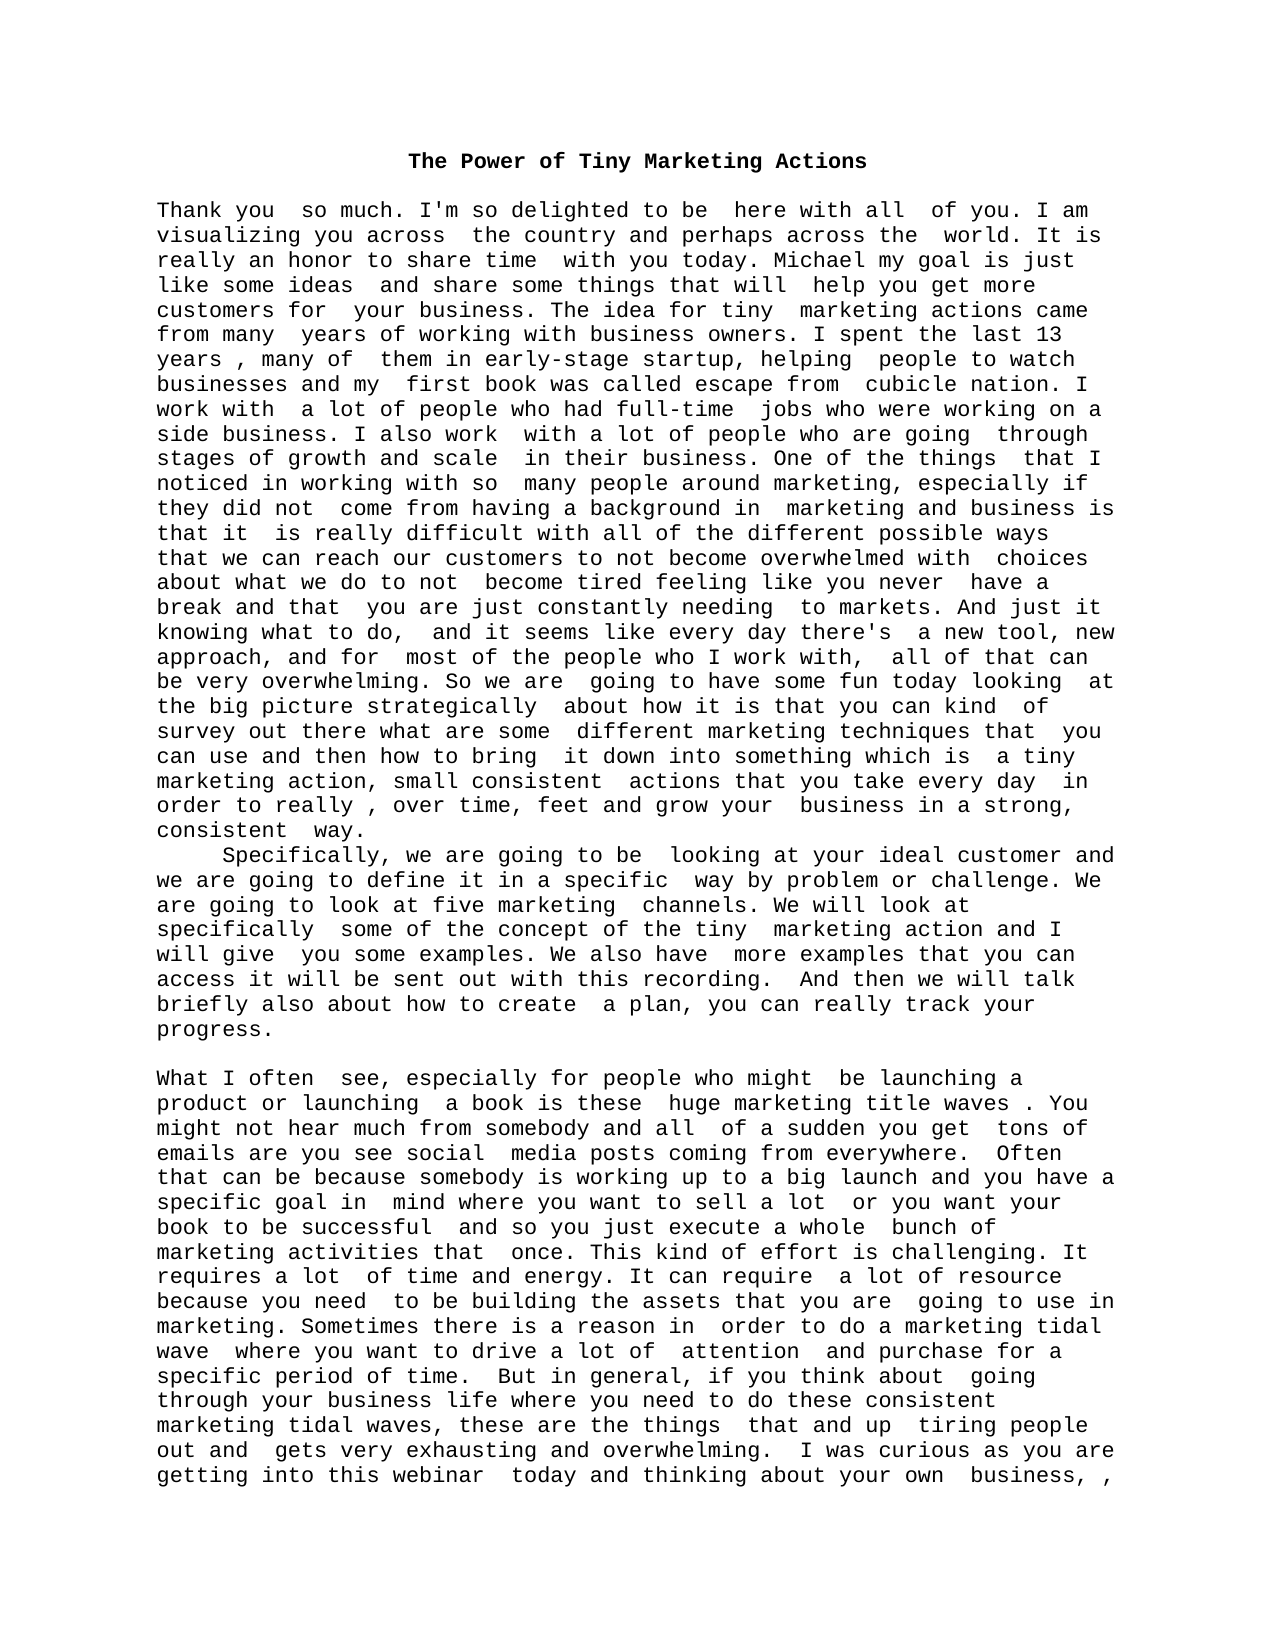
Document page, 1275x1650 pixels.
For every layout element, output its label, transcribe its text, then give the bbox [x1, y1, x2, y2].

text The Power of Tiny Marketing Actions [156, 150, 1118, 175]
text Thank you so much. I'm so delighted to be here with all of you. I am visualizing you across the country and perhaps across the world. It is really an honor to share time with you today. Michael my goal is just like some ideas and share some things that will help you get more customers for your business. The idea for tiny marketing actions came from many years of working with business owners. I spent the last 13 years , many of them in early-stage startup, helping people to watch businesses and my first book was called escape from cubicle nation. I work with a lot of people who had full-time jobs who were working on a side business. I also work with a lot of people who are going through stages of growth and scale in their business. One of the things that I noticed in working with so many people around marketing, especially if they did not come from having a background in marketing and business is that it is really difficult with all of the different possible ways that we can reach our customers to not become overwhelmed with choices about what we do to not become tired feeling like you never have a break and that you are just constantly needing to markets. And just it knowing what to do, and it seems like every day there's a new tool, new approach, and for most of the people who I work with, all of that can be very overwhelming. So we are going to have some fun today looking at the big picture strategically about how it is that you can kind of survey out there what are some different marketing techniques that you can use and then how to bring it down into something which is a tiny marketing action, small consistent actions that you take every day in order to really , over time, feet and grow your business in a strong, consistent way. [156, 199, 1118, 844]
text Specifically, we are going to be looking at your ideal customer and we are going to define it in a specific way by problem or challenge. We are going to look at five marketing channels. We will look at specifically some of the concept of the tiny marketing action and I will give you some examples. We also have more examples that you can access it will be sent out with this recording. And then we will talk briefly also about how to create a plan, you can really track your progress. [156, 844, 1118, 1042]
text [156, 1067, 1118, 1489]
